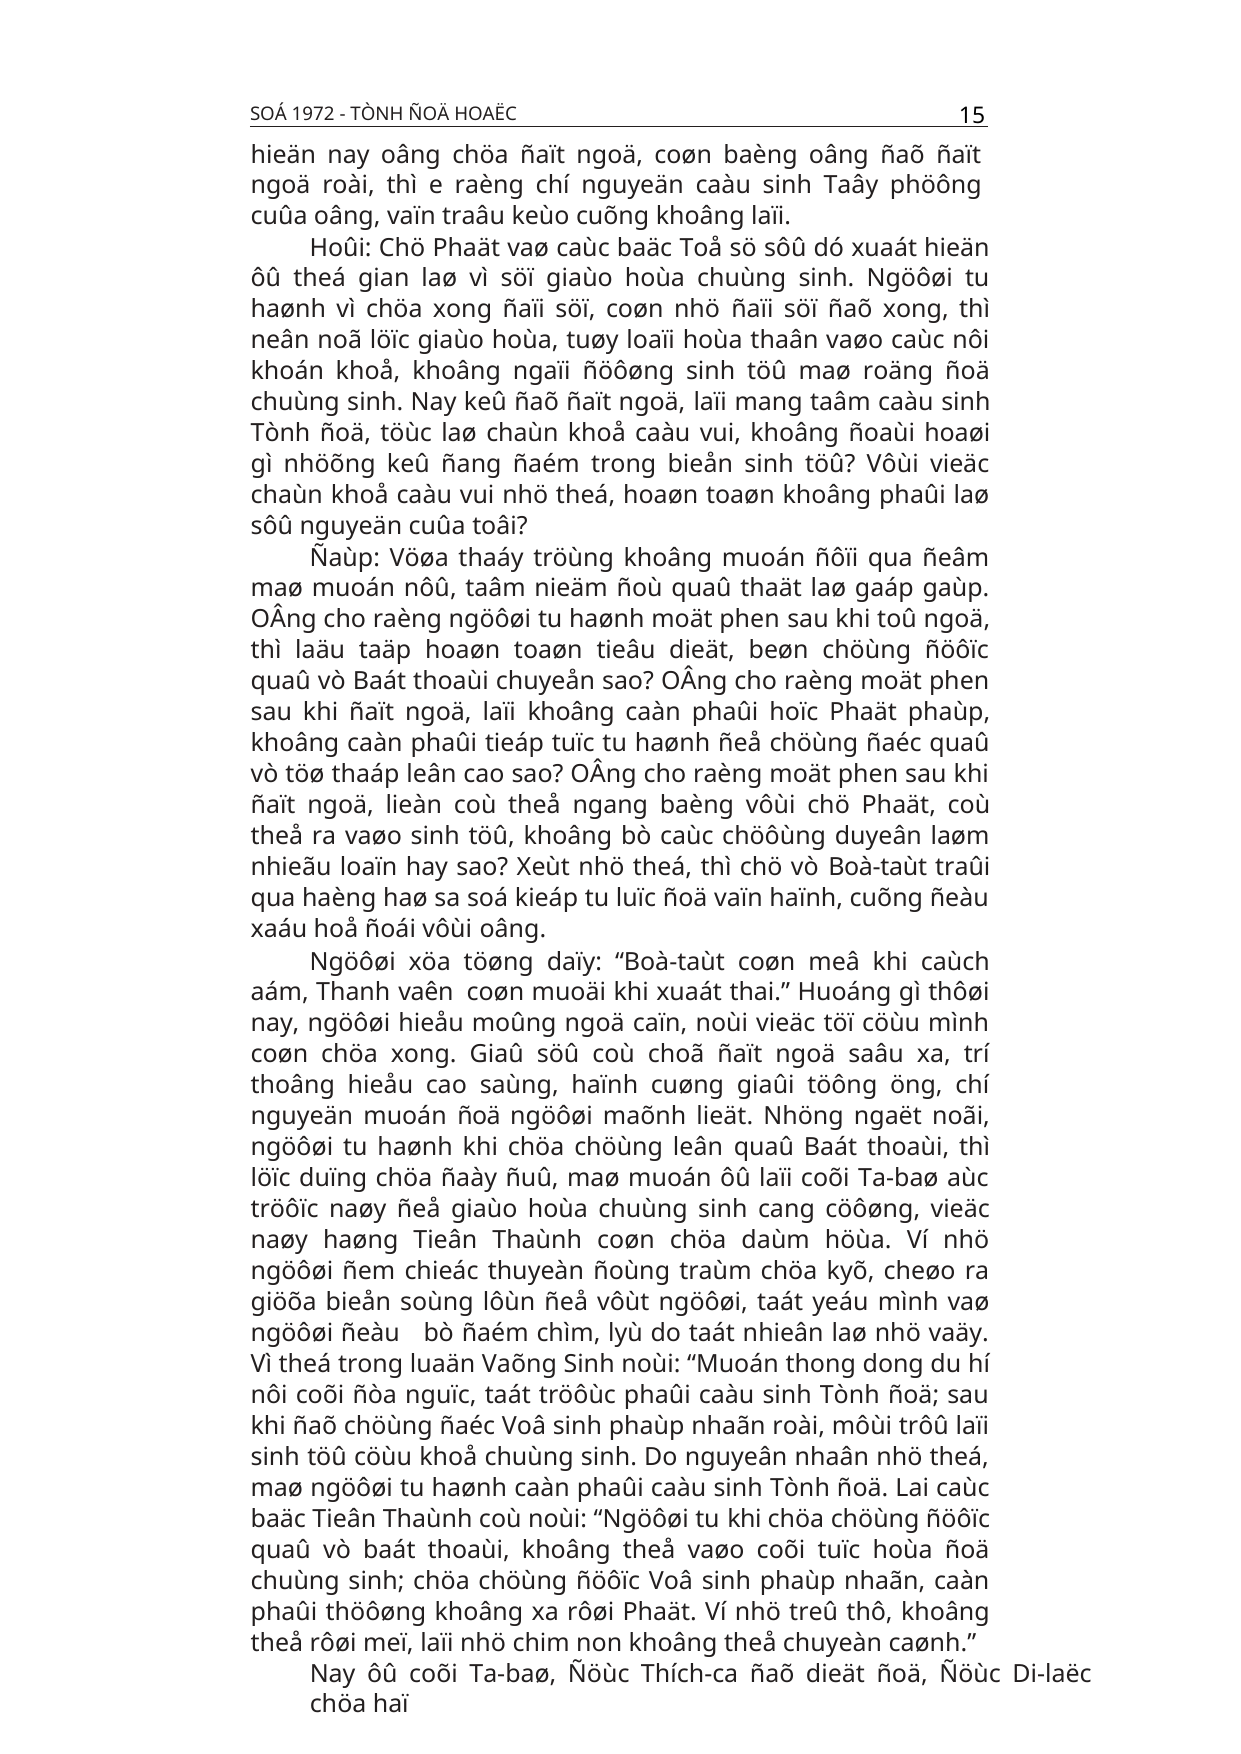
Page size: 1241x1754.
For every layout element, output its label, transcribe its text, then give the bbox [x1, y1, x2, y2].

text Ñaùp: Vöøa thaáy tröùng khoâng muoán ñôïi qua ñeâm maø muoán nôû, taâm nieäm ñoù quaû thaät laø gaáp gaùp. OÂng cho raèng ngöôøi tu haønh moät phen sau khi toû ngoä, thì laäu taäp hoaøn toaøn tieâu dieät, beøn chöùng ñöôïc quaû vò Baát thoaùi chuyeån sao? OÂng cho raèng moät phen sau khi ñaït ngoä, laïi khoâng caàn phaûi hoïc Phaät phaùp, khoâng caàn phaûi tieáp tuïc tu haønh ñeå chöùng ñaéc quaû vò töø thaáp leân cao sao? OÂng cho raèng moät phen sau khi ñaït ngoä, lieàn coù theå ngang baèng vôùi chö Phaät, coù theå ra vaøo sinh töû, khoâng bò caùc chöôùng duyeân laøm nhieãu loaïn hay sao? Xeùt nhö theá, thì chö vò Boà-taùt traûi qua haèng haø sa soá kieáp tu luïc ñoä vaïn haïnh, cuõng ñeàu xaáu hoå ñoái vôùi oâng. [250, 542, 990, 945]
text Nay ôû coõi Ta-baø, Ñöùc Thích-ca ñaõ dieät ñoä, Ñöùc Di-laëc chöa haï [309, 1659, 1092, 1718]
text Ngöôøi xöa töøng daïy: “Boà-taùt coøn meâ khi caùch aám, Thanh vaên coøn muoäi khi xuaát thai.” Huoáng gì thôøi nay, ngöôøi hieåu moûng ngoä caïn, noùi vieäc töï cöùu mình coøn chöa xong. Giaû söû coù choã ñaït ngoä saâu xa, trí thoâng hieåu cao saùng, haïnh cuøng giaûi töông öng, chí nguyeän muoán ñoä ngöôøi maõnh lieät. Nhöng ngaët noãi, ngöôøi tu haønh khi chöa chöùng leân quaû Baát thoaùi, thì löïc duïng chöa ñaày ñuû, maø muoán ôû laïi coõi Ta-baø aùc tröôïc naøy ñeå giaùo hoùa chuùng sinh cang cöôøng, vieäc naøy haøng Tieân Thaùnh coøn chöa daùm höùa. Ví nhö ngöôøi ñem chieác thuyeàn ñoùng traùm chöa kyõ, cheøo ra giöõa bieån soùng lôùn ñeå vôùt ngöôøi, taát yeáu mình vaø ngöôøi ñeàu bò ñaém chìm, lyù do taát nhieân laø nhö vaäy. Vì theá trong luaän Vaõng Sinh noùi: “Muoán thong dong du hí nôi coõi ñòa nguïc, taát tröôùc phaûi caàu sinh Tònh ñoä; sau khi ñaõ chöùng ñaéc Voâ sinh phaùp nhaãn roài, môùi trôû laïi sinh töû cöùu khoå chuùng sinh. Do nguyeân nhaân nhö theá, maø ngöôøi tu haønh caàn phaûi caàu sinh Tònh ñoä. Lai caùc baäc Tieân Thaùnh coù noùi: “Ngöôøi tu khi chöa chöùng ñöôïc quaû vò baát thoaùi, khoâng theå vaøo coõi tuïc hoùa ñoä chuùng sinh; chöa chöùng ñöôïc Voâ sinh phaùp nhaãn, caàn phaûi thöôøng khoâng xa rôøi Phaät. Ví nhö treû thô, khoâng theå rôøi meï, laïi nhö chim non khoâng theå chuyeàn caønh.” [250, 945, 990, 1659]
text hieän nay oâng chöa ñaït ngoä, coøn baèng oâng ñaõ ñaït ngoä roài, thì e raèng chí nguyeän caàu sinh Taây phöông cuûa oâng, vaïn traâu keùo cuõng khoâng laïi. [250, 138, 982, 231]
text Hoûi: Chö Phaät vaø caùc baäc Toå sö sôû dó xuaát hieän ôû theá gian laø vì söï giaùo hoùa chuùng sinh. Ngöôøi tu haønh vì chöa xong ñaïi söï, coøn nhö ñaïi söï ñaõ xong, thì neân noã löïc giaùo hoùa, tuøy loaïi hoùa thaân vaøo caùc nôi khoán khoå, khoâng ngaïi ñöôøng sinh töû maø roäng ñoä chuùng sinh. Nay keû ñaõ ñaït ngoä, laïi mang taâm caàu sinh Tònh ñoä, töùc laø chaùn khoå caàu vui, khoâng ñoaùi hoaøi gì nhöõng keû ñang ñaém trong bieån sinh töû? Vôùi vieäc chaùn khoå caàu vui nhö theá, hoaøn toaøn khoâng phaûi laø sôû nguyeän cuûa toâi? [250, 231, 990, 542]
